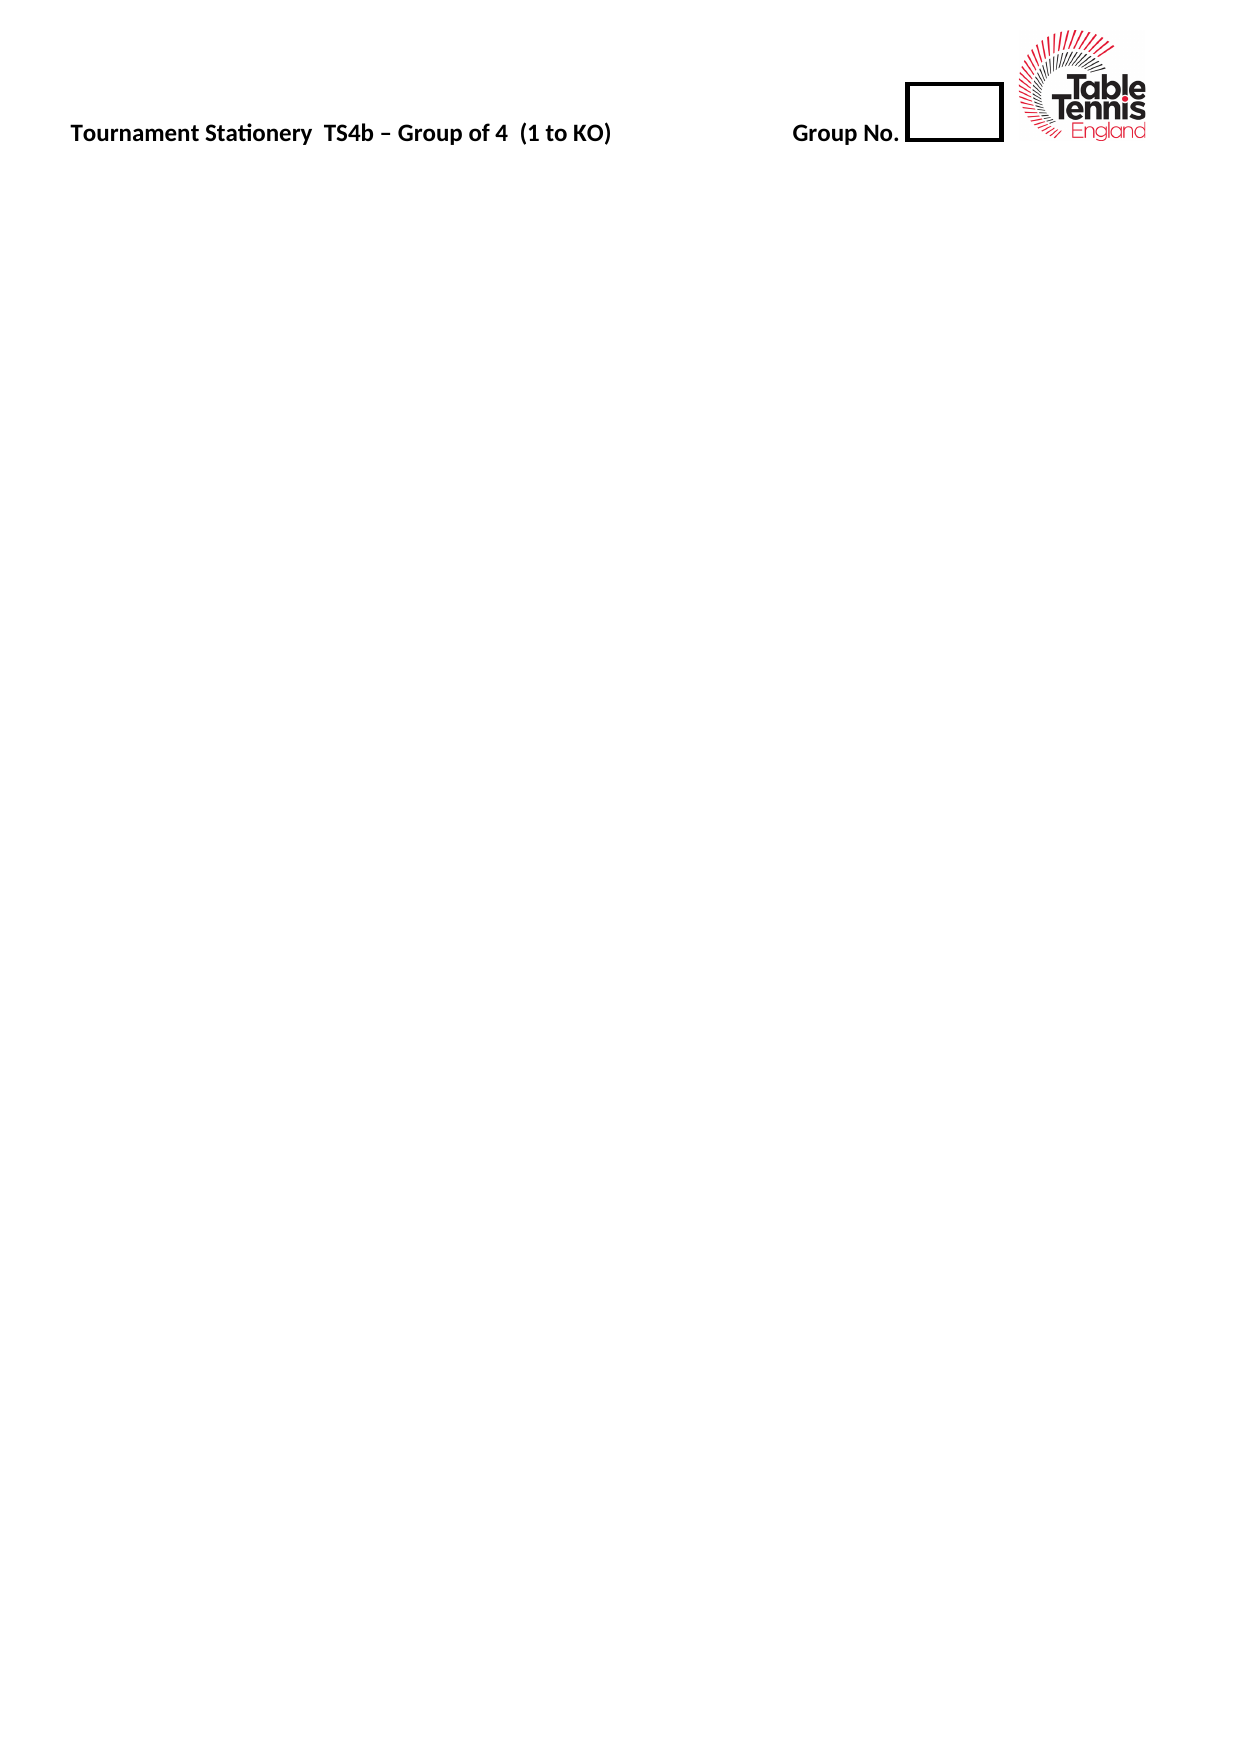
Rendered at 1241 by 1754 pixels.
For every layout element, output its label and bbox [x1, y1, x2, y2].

picture [1018, 30, 1146, 141]
